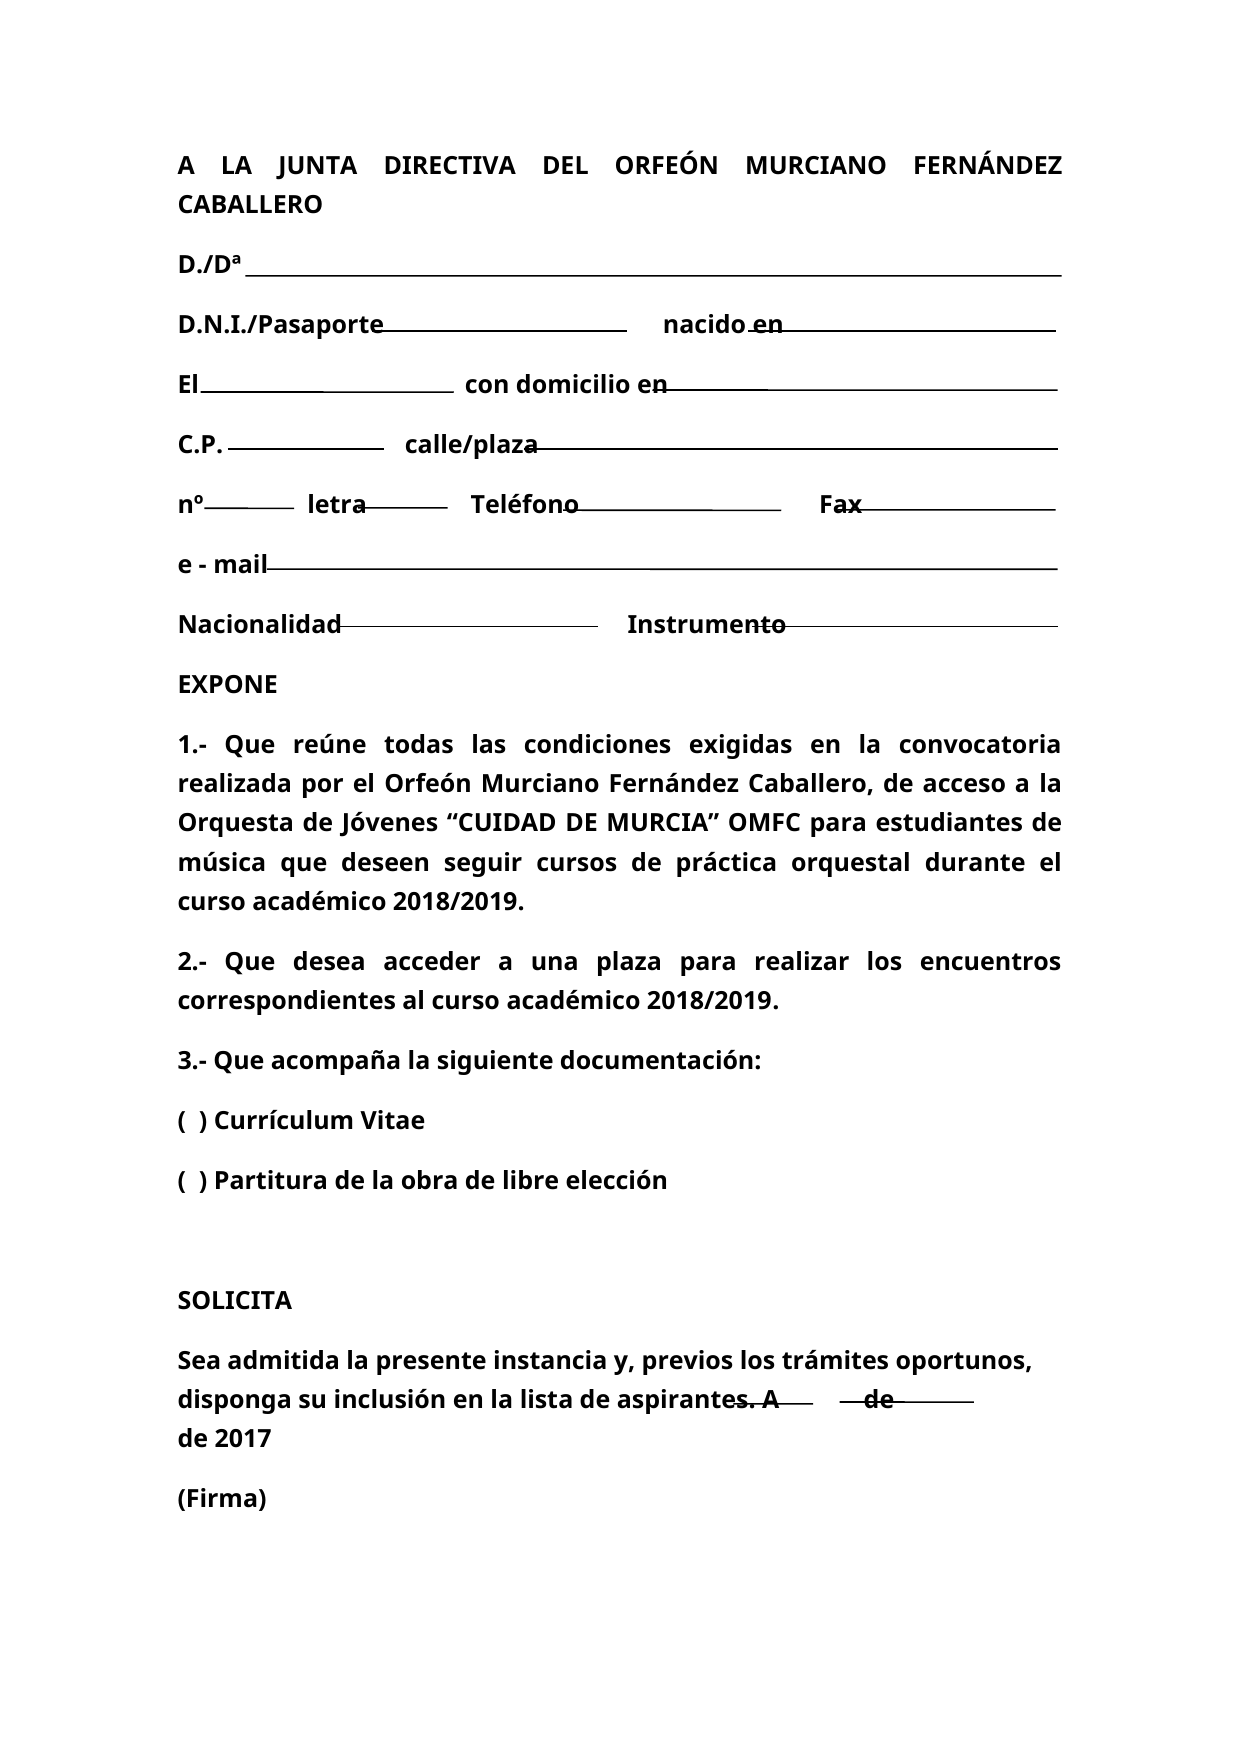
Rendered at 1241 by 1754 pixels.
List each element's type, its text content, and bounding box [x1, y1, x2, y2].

text 3.- Que acompaña la siguiente documentación: [177, 1043, 1063, 1077]
text D.N.I./Pasaporte nacido en [177, 307, 1063, 341]
text A LA JUNTA DIRECTIVA DEL ORFEÓN MURCIANO FERNÁNDEZ CABALLERO [177, 148, 1063, 221]
text (Firma) [177, 1481, 1063, 1515]
text SOLICITA [177, 1283, 1063, 1317]
text ( ) Currículum Vitae [177, 1103, 1063, 1137]
text Nacionalidad Instrumento [177, 607, 1063, 641]
text 2.- Que desea acceder a una plaza para realizar los encuentros correspondientes al curso académico 2018/2019. [177, 943, 1063, 1017]
text 1.- Que reúne todas las condiciones exigidas en la convocatoria realizada por el Orfeón Murciano Fernández Caballero, de acceso a la Orquesta de Jóvenes “CUIDAD DE MURCIA” OMFC para estudiantes de música que deseen seguir cursos de práctica orquestal durante el curso académico 2018/2019. [177, 727, 1063, 917]
text nº letra Teléfono Fax [177, 487, 1063, 521]
text Sea admitida la presente instancia y, previos los trámites oportunos, disponga su inclusión en la lista de aspirantes. A de de 2017 [177, 1343, 1063, 1455]
text D./Dª [177, 247, 1063, 281]
text EXPONE [177, 667, 1063, 701]
text e - mail [177, 547, 1063, 581]
text El con domicilio en [177, 367, 1063, 401]
text ( ) Partitura de la obra de libre elección [177, 1163, 1063, 1197]
text C.P. calle/plaza [177, 427, 1063, 461]
